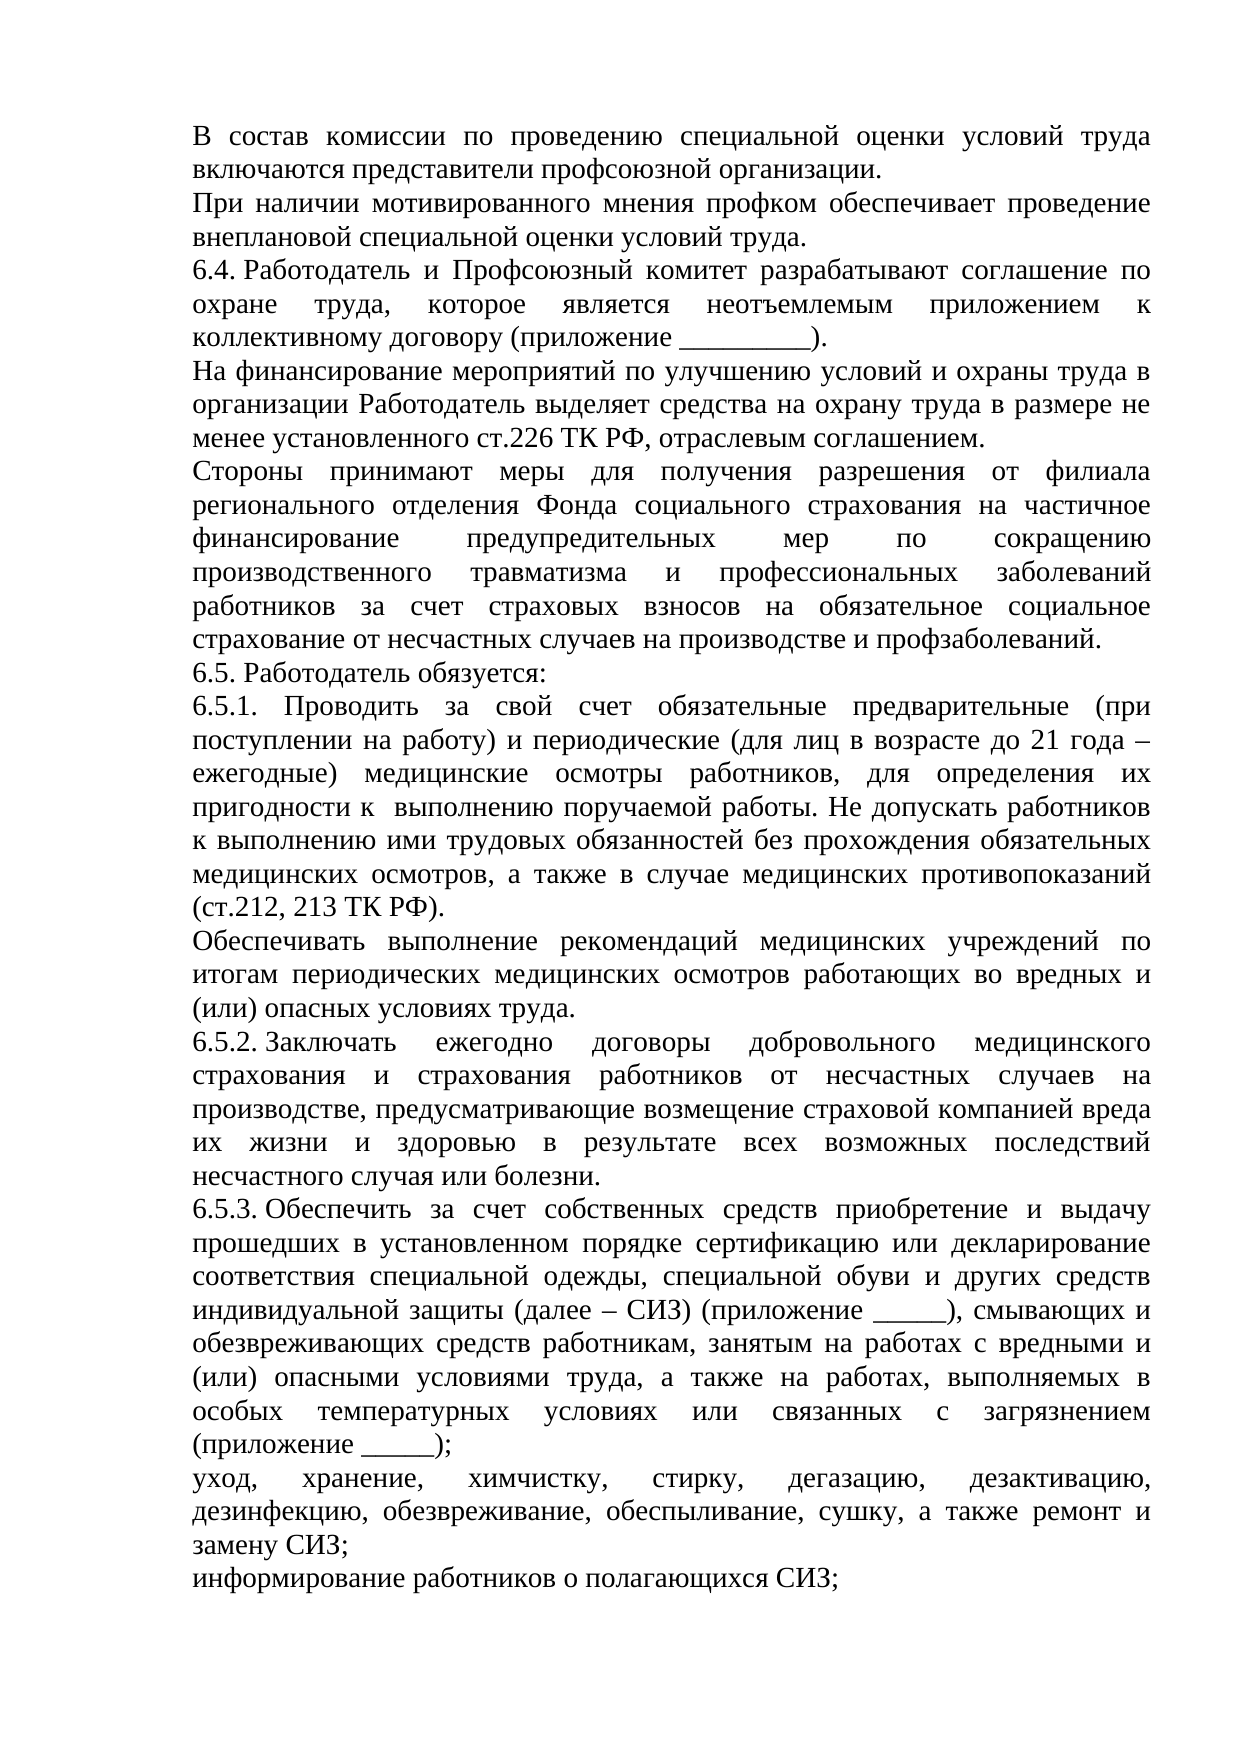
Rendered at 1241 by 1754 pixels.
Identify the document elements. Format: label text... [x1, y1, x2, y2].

text 6.5.3. Обеспечить за счет собственных средств приобретение и выдачу прошедших в установленном порядке сертификацию или декларирование соответствия специальной одежды, специальной обуви и других средств индивидуальной защиты (далее – СИЗ) (приложение _____), смывающих и обезвреживающих средств работникам, занятым на работах с вредными и (или) опасными условиями труда, а также на работах, выполняемых в особых температурных условиях или связанных с загрязнением (приложение _____); [192, 1191, 1152, 1460]
text 6.5.1. Проводить за свой счет обязательные предварительные (при поступлении на работу) и периодические (для лиц в возрасте до 21 года – ежегодные) медицинские осмотры работников, для определения их пригодности к выполнению поручаемой работы. Не допускать работников к выполнению ими трудовых обязанностей без прохождения обязательных медицинских осмотров, а также в случае медицинских противопоказаний (ст.212, 213 ТК РФ). [192, 688, 1152, 923]
text 6.4. Работодатель и Профсоюзный комитет разрабатывают соглашение по охране труда, которое является неотъемлемым приложением к коллективному договору (приложение _________). [192, 252, 1152, 353]
text уход, хранение, химчистку, стирку, дегазацию, дезактивацию, дезинфекцию, обезвреживание, обеспыливание, сушку, а также ремонт и замену СИЗ; [192, 1460, 1152, 1560]
text информирование работников о полагающихся СИЗ; [192, 1560, 1152, 1594]
text В состав комиссии по проведению специальной оценки условий труда включаются представители профсоюзной организации. [192, 118, 1152, 185]
text 6.5. Работодатель обязуется: [192, 655, 1152, 688]
text Обеспечивать выполнение рекомендаций медицинских учреждений по итогам периодических медицинских осмотров работающих во вредных и (или) опасных условиях труда. [192, 923, 1152, 1024]
text Стороны принимают меры для получения разрешения от филиала регионального отделения Фонда социального страхования на частичное финансирование предупредительных мер по сокращению производственного травматизма и профессиональных заболеваний работников за счет страховых взносов на обязательное социальное страхование от несчастных случаев на производстве и профзаболеваний. [192, 453, 1152, 655]
text 6.5.2. Заключать ежегодно договоры добровольного медицинского страхования и страхования работников от несчастных случаев на производстве, предусматривающие возмещение страховой компанией вреда их жизни и здоровью в результате всех возможных последствий несчастного случая или болезни. [192, 1024, 1152, 1191]
text При наличии мотивированного мнения профком обеспечивает проведение внеплановой специальной оценки условий труда. [192, 185, 1152, 252]
text На финансирование мероприятий по улучшению условий и охраны труда в организации Работодатель выделяет средства на охрану труда в размере не менее установленного ст.226 ТК РФ, отраслевым соглашением. [192, 353, 1152, 453]
